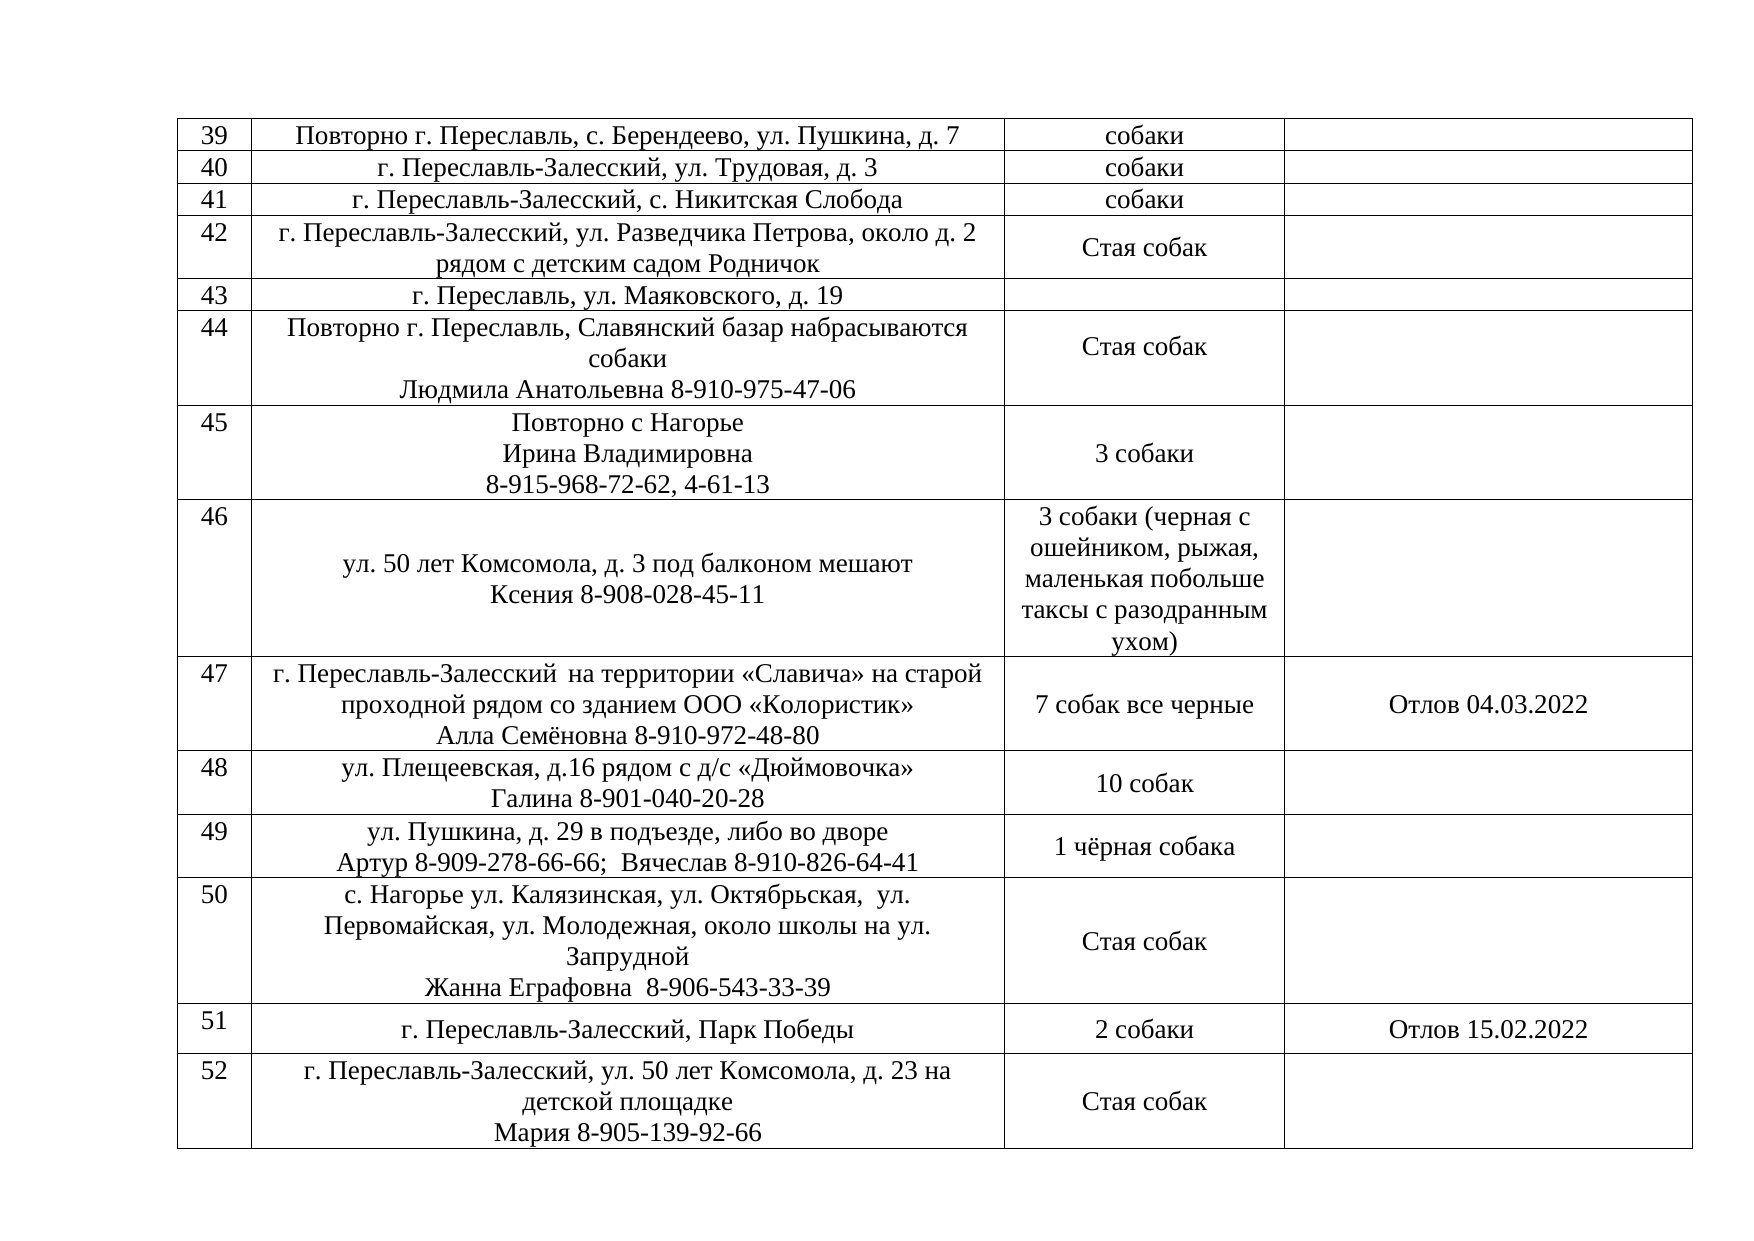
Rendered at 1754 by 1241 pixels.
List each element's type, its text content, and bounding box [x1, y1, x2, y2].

table_cell г. Переславль-Залесский, ул. 50 лет Комсомола, д. 23 на детской площадке Мария 8-905-139-92-66 [252, 1054, 1004, 1147]
table_cell 46 [178, 500, 251, 656]
table_cell [1285, 815, 1692, 877]
table_cell г. Переславль-Залесский на территории «Славича» на старой проходной рядом со зданием ООО «Колористик» Алла Семёновна 8-910-972-48-80 [252, 657, 1004, 750]
table_cell [1285, 878, 1692, 1003]
table_cell Отлов 15.02.2022 [1285, 1004, 1692, 1053]
table_cell 7 собак все черные [1005, 657, 1284, 750]
table_cell ул. 50 лет Комсомола, д. 3 под балконом мешают Ксения 8-908-028-45-11 [252, 500, 1004, 656]
table_cell 52 [178, 1054, 251, 1147]
table_cell с. Нагорье ул. Калязинская, ул. Октябрьская, ул. Первомайская, ул. Молодежная, около школы на ул. Запрудной Жанна Еграфовна 8-906-543-33-39 [252, 878, 1004, 1003]
table_cell г. Переславль-Залесский, с. Никитская Слобода [252, 184, 1004, 215]
table_cell [1285, 311, 1692, 405]
table_cell 45 [178, 406, 251, 499]
table_cell 44 [178, 311, 251, 405]
table_cell г. Переславль-Залесский, Парк Победы [252, 1004, 1004, 1053]
table_cell [1285, 500, 1692, 656]
table_cell 3 собаки (черная с ошейником, рыжая, маленькая побольше таксы с разодранным ухом) [1005, 500, 1284, 656]
table_cell ул. Пушкина, д. 29 в подъезде, либо во дворе Артур 8-909-278-66-66; Вячеслав 8-910-826-64-41 [252, 815, 1004, 877]
table_cell 1 чёрная собака [1005, 815, 1284, 877]
table_cell Повторно г. Переславль, Славянский базар набрасываются собаки Людмила Анатольевна 8-910-975-47-06 [252, 311, 1004, 405]
table_cell ул. Плещеевская, д.16 рядом с д/с «Дюймовочка» Галина 8-901-040-20-28 [252, 751, 1004, 814]
table_cell [1285, 216, 1692, 278]
table_cell [1285, 406, 1692, 499]
table_cell 51 [178, 1004, 251, 1053]
table_cell г. Переславль-Залесский, ул. Разведчика Петрова, около д. 2 рядом с детским садом Родничок [252, 216, 1004, 278]
table_cell Повторно г. Переславль, с. Берендеево, ул. Пушкина, д. 7 [252, 119, 1004, 150]
table_cell 10 собак [1005, 751, 1284, 814]
table_cell [1285, 1054, 1692, 1147]
table_cell 47 [178, 657, 251, 750]
table_cell Повторно с Нагорье Ирина Владимировна 8-915-968-72-62, 4-61-13 [252, 406, 1004, 499]
table_cell [1285, 119, 1692, 150]
table_cell 42 [178, 216, 251, 278]
table_cell 39 [178, 119, 251, 150]
table_cell собаки [1005, 151, 1284, 182]
table_cell 3 собаки [1005, 406, 1284, 499]
table_cell Стая собак [1005, 216, 1284, 278]
table_cell [1285, 184, 1692, 215]
table_cell г. Переславль-Залесский, ул. Трудовая, д. 3 [252, 151, 1004, 182]
table_cell [1285, 751, 1692, 814]
table_cell собаки [1005, 119, 1284, 150]
table_cell 43 [178, 279, 251, 310]
table_cell 49 [178, 815, 251, 877]
table_cell 48 [178, 751, 251, 814]
table_cell Стая собак [1005, 311, 1284, 405]
table_cell 41 [178, 184, 251, 215]
table_cell г. Переславль, ул. Маяковского, д. 19 [252, 279, 1004, 310]
table_cell собаки [1005, 184, 1284, 215]
table_cell Отлов 04.03.2022 [1285, 657, 1692, 750]
table_cell 40 [178, 151, 251, 182]
table_cell 2 собаки [1005, 1004, 1284, 1053]
table_cell [1285, 279, 1692, 310]
table_cell [1005, 279, 1284, 310]
table_cell [1285, 151, 1692, 182]
table_cell 50 [178, 878, 251, 1003]
table_cell Стая собак [1005, 878, 1284, 1003]
table_cell Стая собак [1005, 1054, 1284, 1147]
